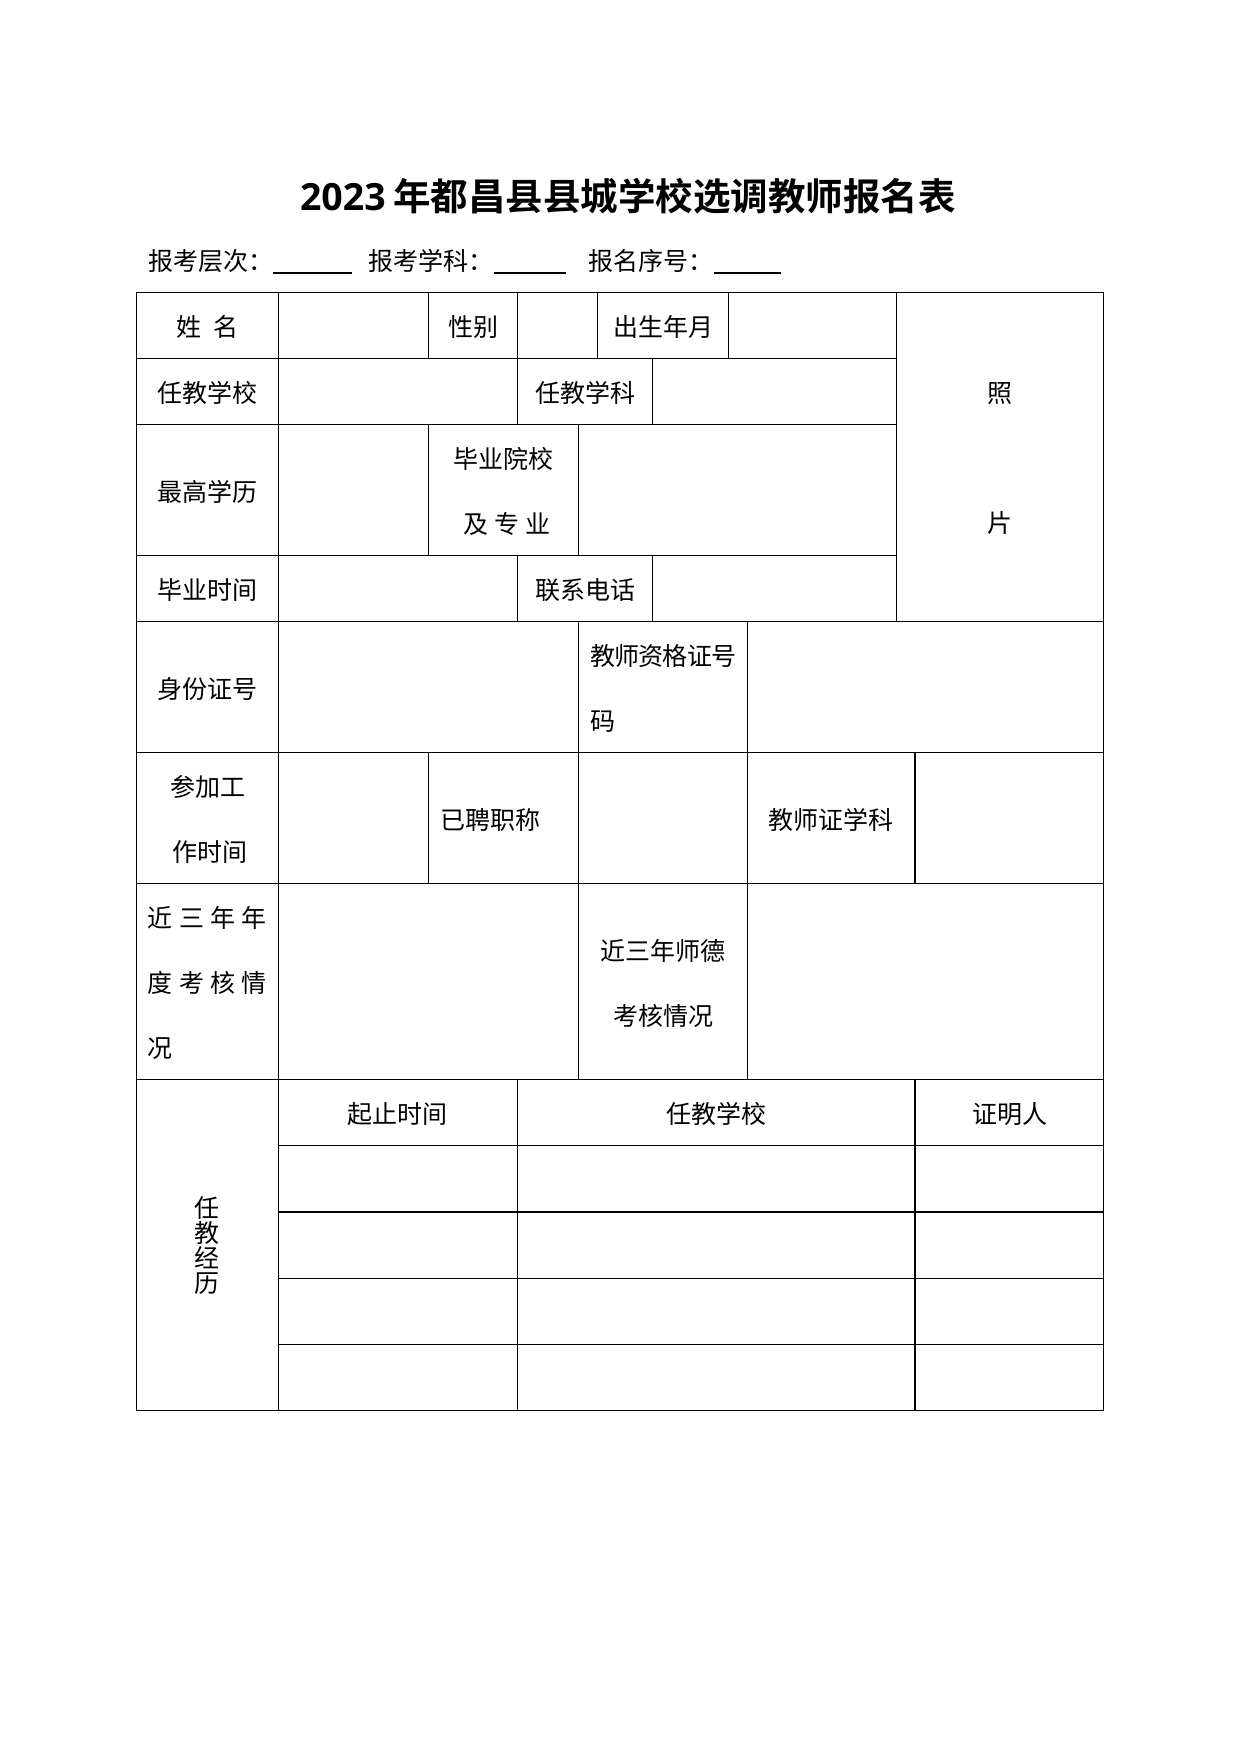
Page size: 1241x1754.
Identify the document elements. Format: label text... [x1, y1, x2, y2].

table_cell [518, 1213, 914, 1277]
table_cell 教师证学科 [748, 753, 914, 883]
table_cell [279, 622, 578, 752]
table_cell [653, 556, 896, 621]
table_cell 参加工 作时间 [137, 753, 278, 883]
table_cell [916, 1213, 1103, 1277]
table_cell 起止时间 [279, 1080, 517, 1145]
table_cell [279, 753, 428, 883]
table_header [279, 293, 428, 358]
table_cell [518, 1146, 914, 1211]
table_cell 教师资格证号码 [579, 622, 747, 752]
table_header 出生年月 [598, 293, 728, 358]
table_cell 证明人 [916, 1080, 1103, 1145]
table_cell 毕业时间 [137, 556, 278, 621]
table_cell [279, 425, 428, 555]
table_cell [279, 1279, 517, 1343]
text 报考层次： 报考学科： 报名序号： [133, 227, 1107, 292]
table_cell [518, 1279, 914, 1343]
table_cell 身份证号 [137, 622, 278, 752]
table_cell [916, 1345, 1103, 1409]
table_cell [748, 622, 1103, 752]
table_cell 任教学校 [137, 359, 278, 424]
table_cell [916, 753, 1103, 883]
table_cell [518, 1345, 914, 1409]
table_cell [279, 884, 578, 1079]
table_cell 近三年师德考核情况 [579, 884, 747, 1079]
table_cell [579, 425, 896, 555]
table_cell [916, 1279, 1103, 1343]
table_cell 毕业院校 及 专 业 [429, 425, 578, 555]
table_header 姓 名 [137, 293, 278, 358]
table_cell [916, 1146, 1103, 1211]
table_cell 任教学校 [518, 1080, 914, 1145]
table_cell [279, 1213, 517, 1277]
table_cell 最高学历 [137, 425, 278, 555]
table_cell [279, 359, 517, 424]
table_header 照 片 [897, 293, 1103, 621]
table_header 性别 [429, 293, 517, 358]
table_cell 已聘职称 [429, 753, 578, 883]
table_cell [279, 556, 517, 621]
table_header [729, 293, 896, 358]
table_cell 任教学科 [518, 359, 652, 424]
table_cell 联系电话 [518, 556, 652, 621]
table_cell [653, 359, 896, 424]
table_cell [279, 1146, 517, 1211]
table_cell 近三年年度考核情况 [137, 884, 278, 1079]
table_cell 任教经历 [137, 1080, 278, 1409]
table_cell [279, 1345, 517, 1409]
table_cell [748, 884, 1103, 1079]
table_header [518, 293, 597, 358]
text 2023年都昌县县城学校选调教师报名表 [148, 162, 1107, 227]
table_cell [579, 753, 747, 883]
